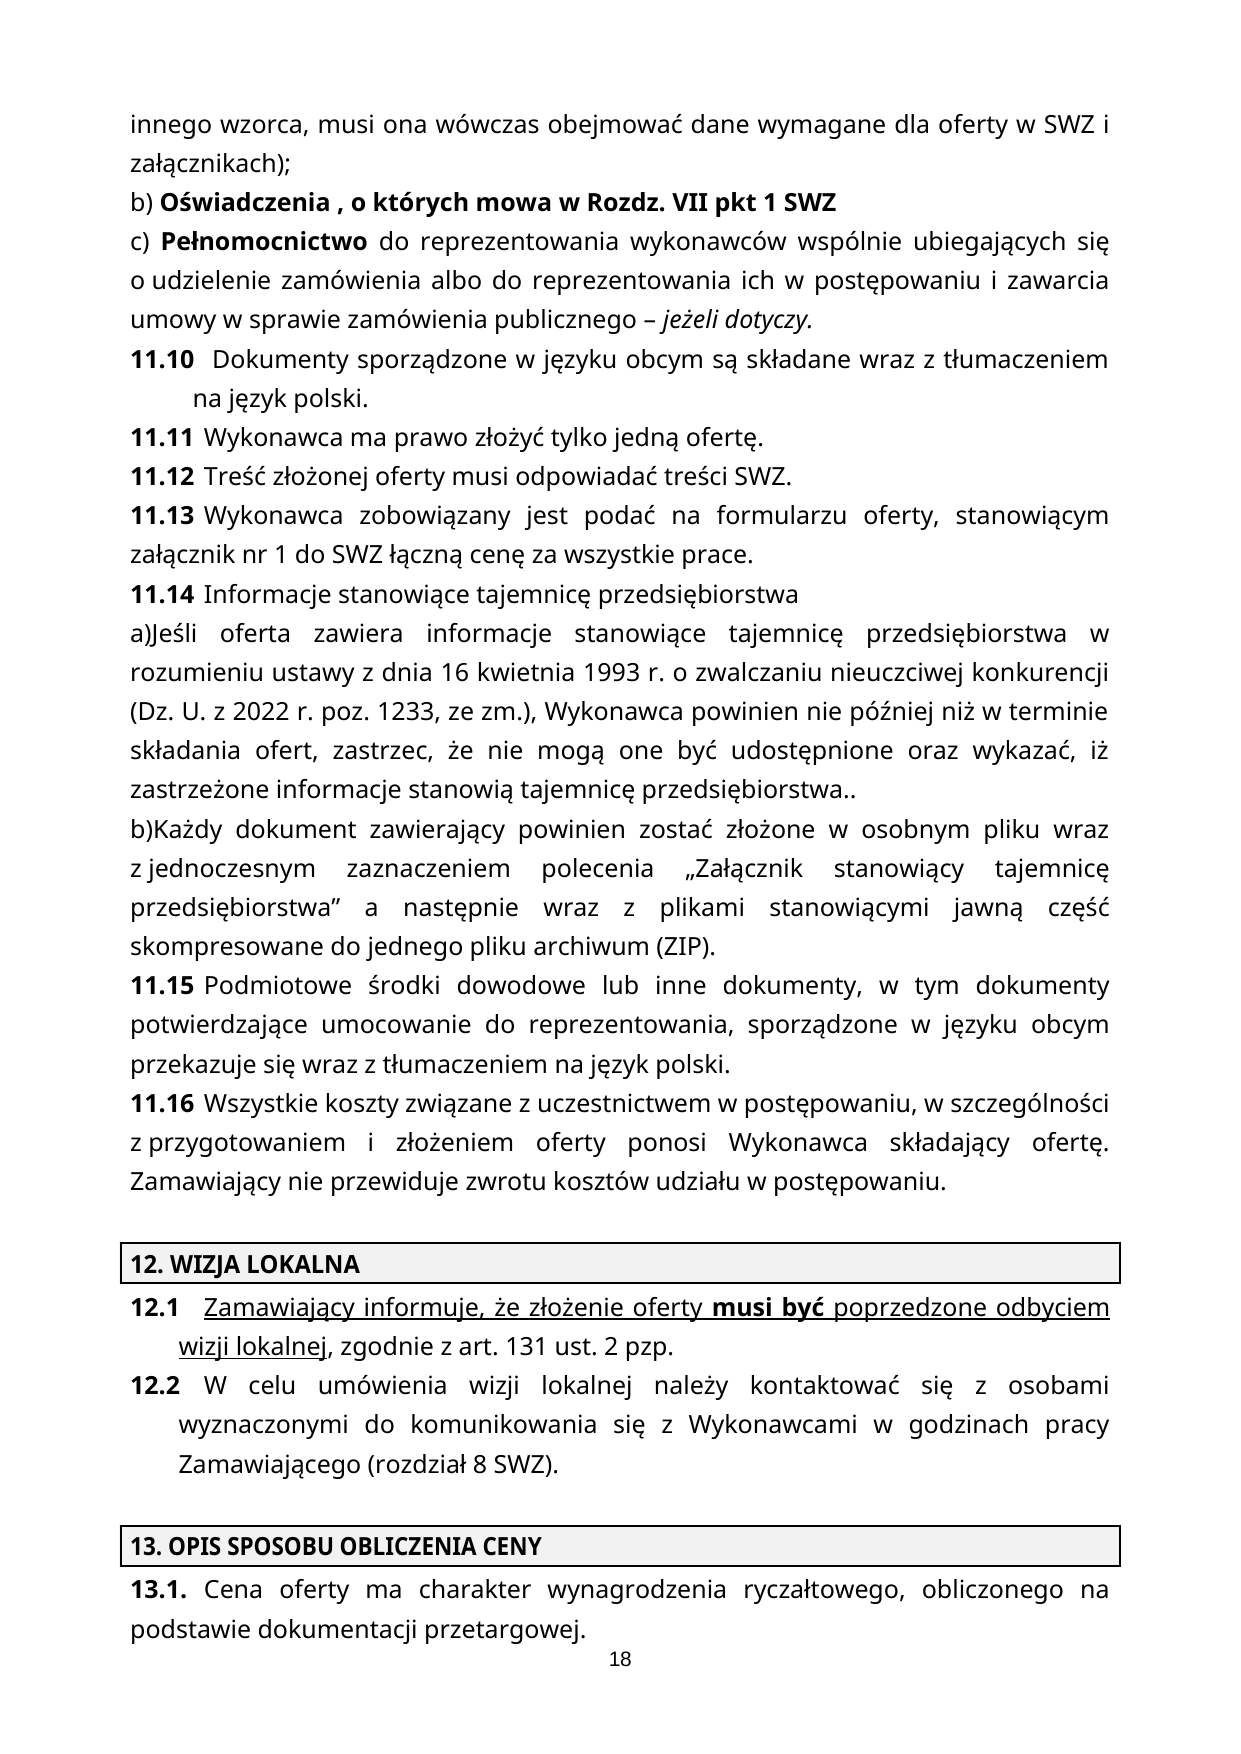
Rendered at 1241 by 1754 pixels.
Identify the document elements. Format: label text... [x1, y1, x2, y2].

list Podmiotowe środki dowodowe lub inne dokumenty, w tym dokumenty potwierdzające umocowanie do reprezentowania, sporządzone w języku obcym przekazuje się wraz z tłumaczeniem na język polski. [130, 968, 1110, 1080]
text b)Każdy dokument zawierający powinien zostać złożone w osobnym pliku wraz z jednoczesnym zaznaczeniem polecenia „Załącznik stanowiący tajemnicę przedsiębiorstwa” a następnie wraz z plikami stanowiącymi jawną część skompresowane do jednego pliku archiwum (ZIP). [130, 811, 1110, 963]
text a)Jeśli oferta zawiera informacje stanowiące tajemnicę przedsiębiorstwa w rozumieniu ustawy z dnia 16 kwietnia 1993 r. o zwalczaniu nieuczciwej konkurencji (Dz. U. z 2022 r. poz. 1233, ze zm.), Wykonawca powinien nie później niż w terminie składania ofert, zastrzec, że nie mogą one być udostępnione oraz wykazać, iż zastrzeżone informacje stanowią tajemnicę przedsiębiorstwa.. [130, 616, 1110, 806]
list Wykonawca zobowiązany jest podać na formularzu oferty, stanowiącym załącznik nr 1 do SWZ łączną cenę za wszystkie prace. [130, 498, 1110, 571]
text b) Oświadczenia , o których mowa w Rozdz. VII pkt 1 SWZ [130, 185, 1110, 219]
list Zamawiający informuje, że złożenie oferty musi być poprzedzone odbyciem wizji lokalnej, zgodnie z art. 131 ust. 2 pzp. [130, 1290, 1110, 1363]
text c) Pełnomocnictwo do reprezentowania wykonawców wspólnie ubiegających się o udzielenie zamówienia albo do reprezentowania ich w postępowaniu i zawarcia umowy w sprawie zamówienia publicznego – jeżeli dotyczy. [130, 224, 1110, 336]
list W celu umówienia wizji lokalnej należy kontaktować się z osobami wyznaczonymi do komunikowania się z Wykonawcami w godzinach pracy Zamawiającego (rozdział 8 SWZ). [130, 1368, 1110, 1480]
list Informacje stanowiące tajemnicę przedsiębiorstwa [130, 576, 1110, 610]
list Cena oferty ma charakter wynagrodzenia ryczałtowego, obliczonego na podstawie dokumentacji przetargowej. [130, 1572, 1110, 1645]
subtitle 12. WIZJA LOKALNA [122, 1244, 1119, 1282]
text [130, 106, 1110, 179]
list Treść złożonej oferty musi odpowiadać treści SWZ. [130, 459, 1110, 493]
list Dokumenty sporządzone w języku obcym są składane wraz z tłumaczeniem na język polski. [130, 341, 1110, 414]
subtitle 13. OPIS SPOSOBU OBLICZENIA CENY [122, 1527, 1119, 1565]
list Wykonawca ma prawo złożyć tylko jedną ofertę. [130, 420, 1110, 454]
list Wszystkie koszty związane z uczestnictwem w postępowaniu, w szczególności z przygotowaniem i złożeniem oferty ponosi Wykonawca składający ofertę. Zamawiający nie przewiduje zwrotu kosztów udziału w postępowaniu. [130, 1086, 1110, 1198]
